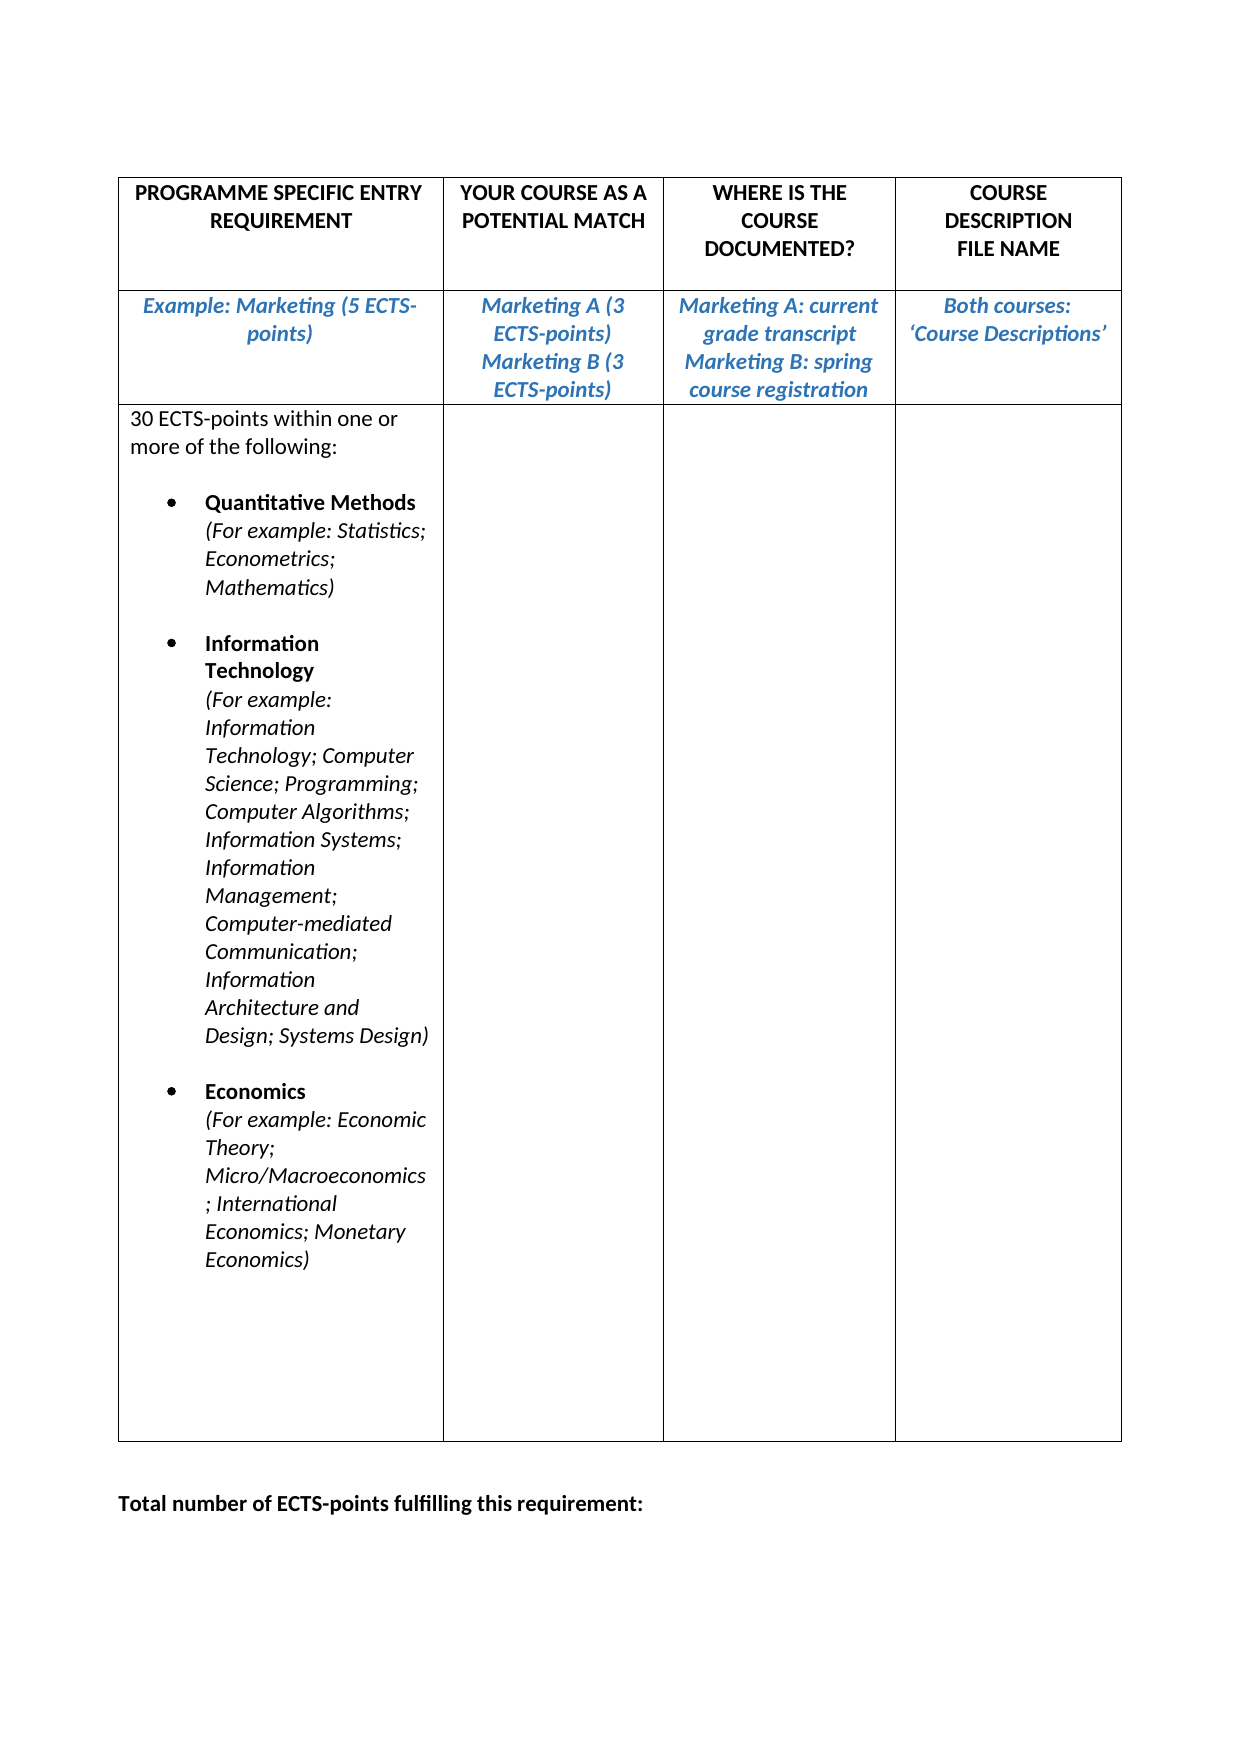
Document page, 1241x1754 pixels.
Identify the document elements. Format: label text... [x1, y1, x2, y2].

table_cell Both courses: ‘Course Descriptions’ [896, 291, 1121, 403]
table_header WHERE IS THE COURSE DOCUMENTED? [664, 178, 895, 290]
table_cell Marketing A: current grade transcript Marketing B: spring course registration [664, 291, 895, 403]
table_cell 30 ECTS-points within one or more of the following: Quantitative Methods (For example: Statistics; Econometrics; Mathematics) Information Technology (For example: Information Technology; Computer Science; Programming; Computer Algorithms; Information Systems; Information Management; Computer-mediated Communication; Information Architecture and Design; Systems Design) Economics (For example: Economic Theory; Micro/Macroeconomics; International Economics; Monetary Economics) [119, 405, 443, 1441]
text Total number of ECTS-points fulfilling this requirement: [118, 1489, 1122, 1517]
table_cell [896, 405, 1121, 1441]
table_header COURSE DESCRIPTION FILE NAME [896, 178, 1121, 290]
table_cell Marketing A (3 ECTS-points) Marketing B (3 ECTS-points) [444, 291, 663, 403]
table_cell Example: Marketing (5 ECTS-points) [119, 291, 443, 403]
table_cell [664, 405, 895, 1441]
table_cell [444, 405, 663, 1441]
table_header YOUR COURSE AS A POTENTIAL MATCH [444, 178, 663, 290]
table_header PROGRAMME SPECIFIC ENTRY REQUIREMENT [119, 178, 443, 290]
